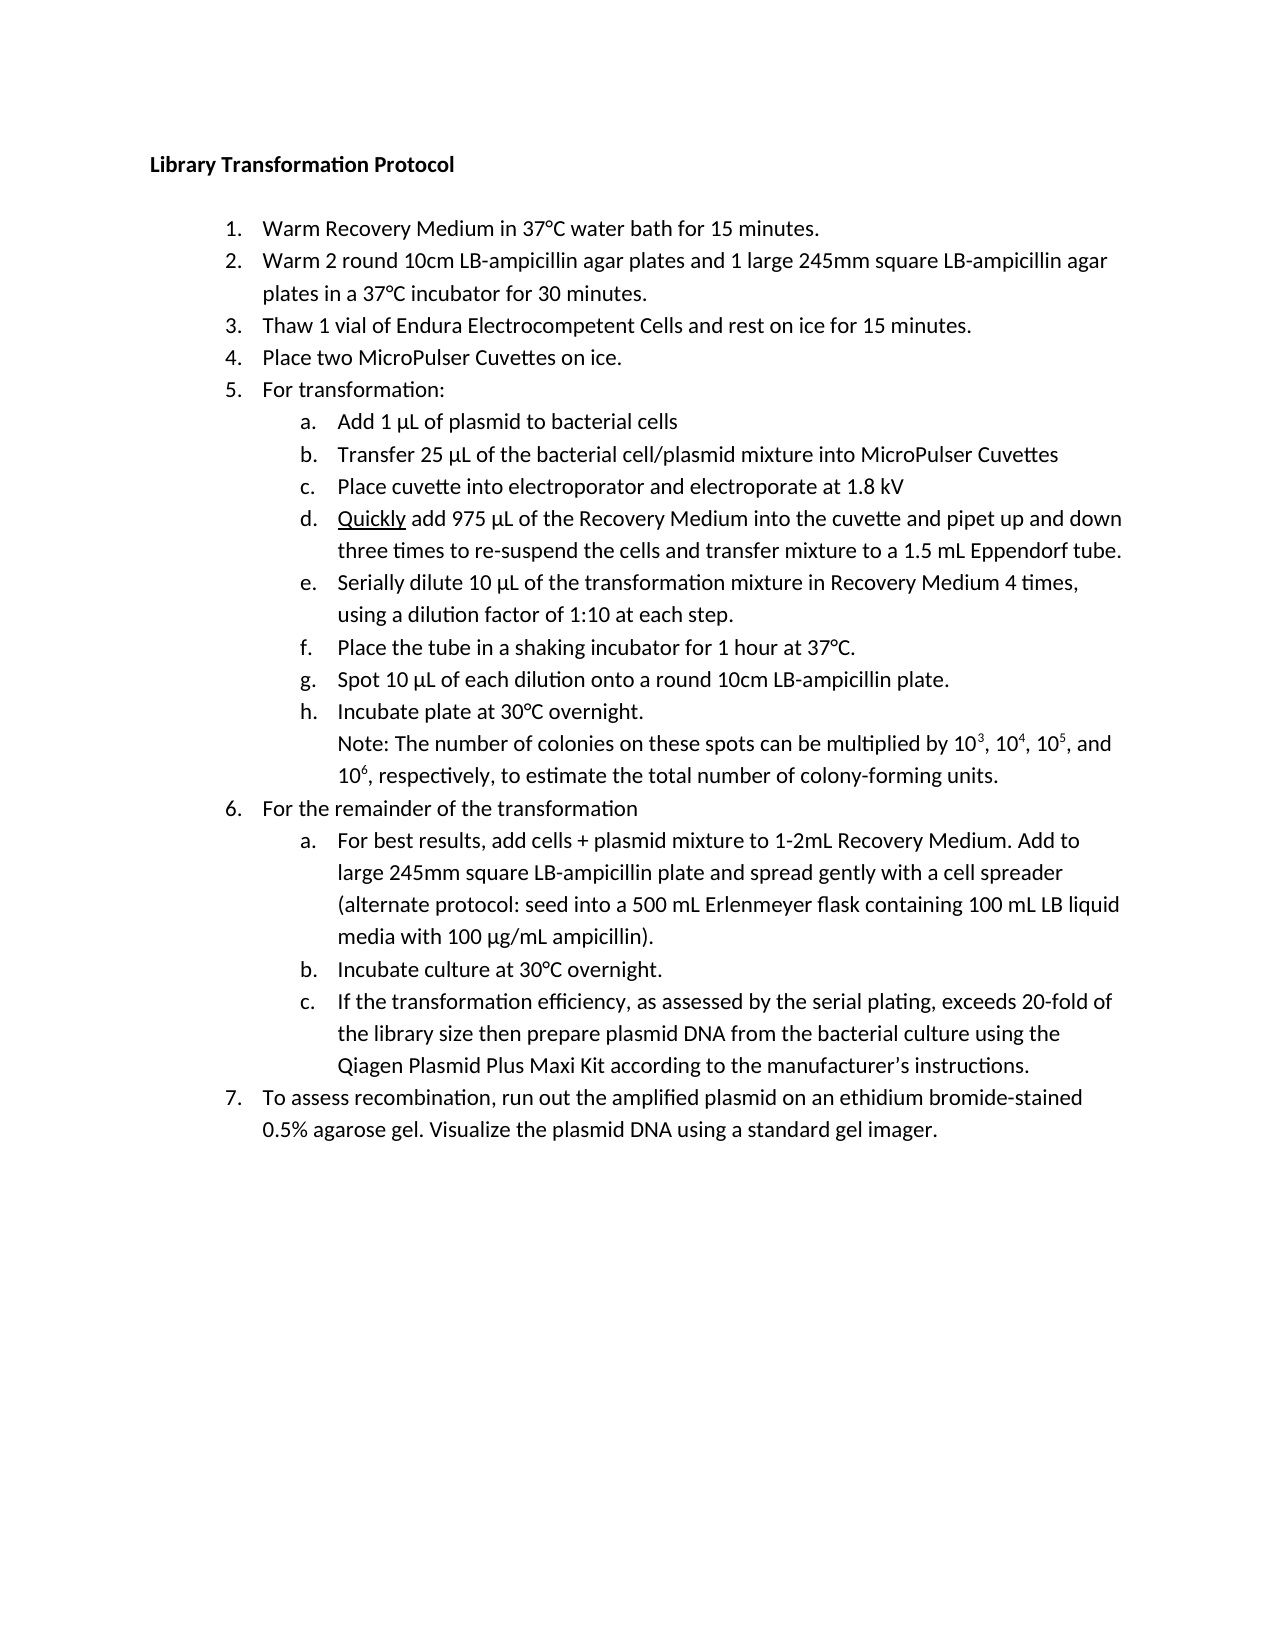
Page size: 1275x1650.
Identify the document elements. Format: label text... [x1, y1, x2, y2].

list Place two MicroPulser Cuvettes on ice. [225, 343, 1125, 371]
list Spot 10 µL of each dilution onto a round 10cm LB-ampicillin plate. [300, 665, 1125, 693]
list Serially dilute 10 µL of the transformation mixture in Recovery Medium 4 times, using a dilution factor of 1:10 at each step. [300, 568, 1125, 629]
list To assess recombination, run out the amplified plasmid on an ethidium bromide-stained 0.5% agarose gel. Visualize the plasmid DNA using a standard gel imager. [225, 1083, 1125, 1144]
list For transformation: [225, 375, 1125, 403]
list Place cuvette into electroporator and electroporate at 1.8 kV [300, 472, 1125, 500]
list Add 1 µL of plasmid to bacterial cells [300, 407, 1125, 436]
list For the remainder of the transformation [225, 794, 1125, 822]
text Library Transformation Protocol [150, 150, 1125, 178]
list Transfer 25 µL of the bacterial cell/plasmid mixture into MicroPulser Cuvettes [300, 440, 1125, 468]
list Place the tube in a shaking incubator for 1 hour at 37°C. [300, 633, 1125, 661]
list Warm Recovery Medium in 37°C water bath for 15 minutes. [225, 214, 1125, 242]
list Warm 2 round 10cm LB-ampicillin agar plates and 1 large 245mm square LB-ampicillin agar plates in a 37°C incubator for 30 minutes. [225, 247, 1125, 307]
list Quickly add 975 µL of the Recovery Medium into the cuvette and pipet up and down three times to re-suspend the cells and transfer mixture to a 1.5 mL Eppendorf tube. [300, 504, 1125, 564]
list If the transformation efficiency, as assessed by the serial plating, exceeds 20-fold of the library size then prepare plasmid DNA from the bacterial culture using the Qiagen Plasmid Plus Maxi Kit according to the manufacturer’s instructions. [300, 987, 1125, 1079]
list Thaw 1 vial of Endura Electrocompetent Cells and rest on ice for 15 minutes. [225, 311, 1125, 339]
list For best results, add cells + plasmid mixture to 1-2mL Recovery Medium. Add to large 245mm square LB-ampicillin plate and spread gently with a cell spreader (alternate protocol: seed into a 500 mL Erlenmeyer flask containing 100 mL LB liquid media with 100 µg/mL ampicillin). [300, 826, 1125, 951]
list Incubate culture at 30°C overnight. [300, 955, 1125, 983]
list Note: The number of colonies on these spots can be multiplied by 103, 104, 105, and 106, respectively, to estimate the total number of colony-forming units. [337, 729, 1125, 789]
list Incubate plate at 30°C overnight. [300, 697, 1125, 725]
